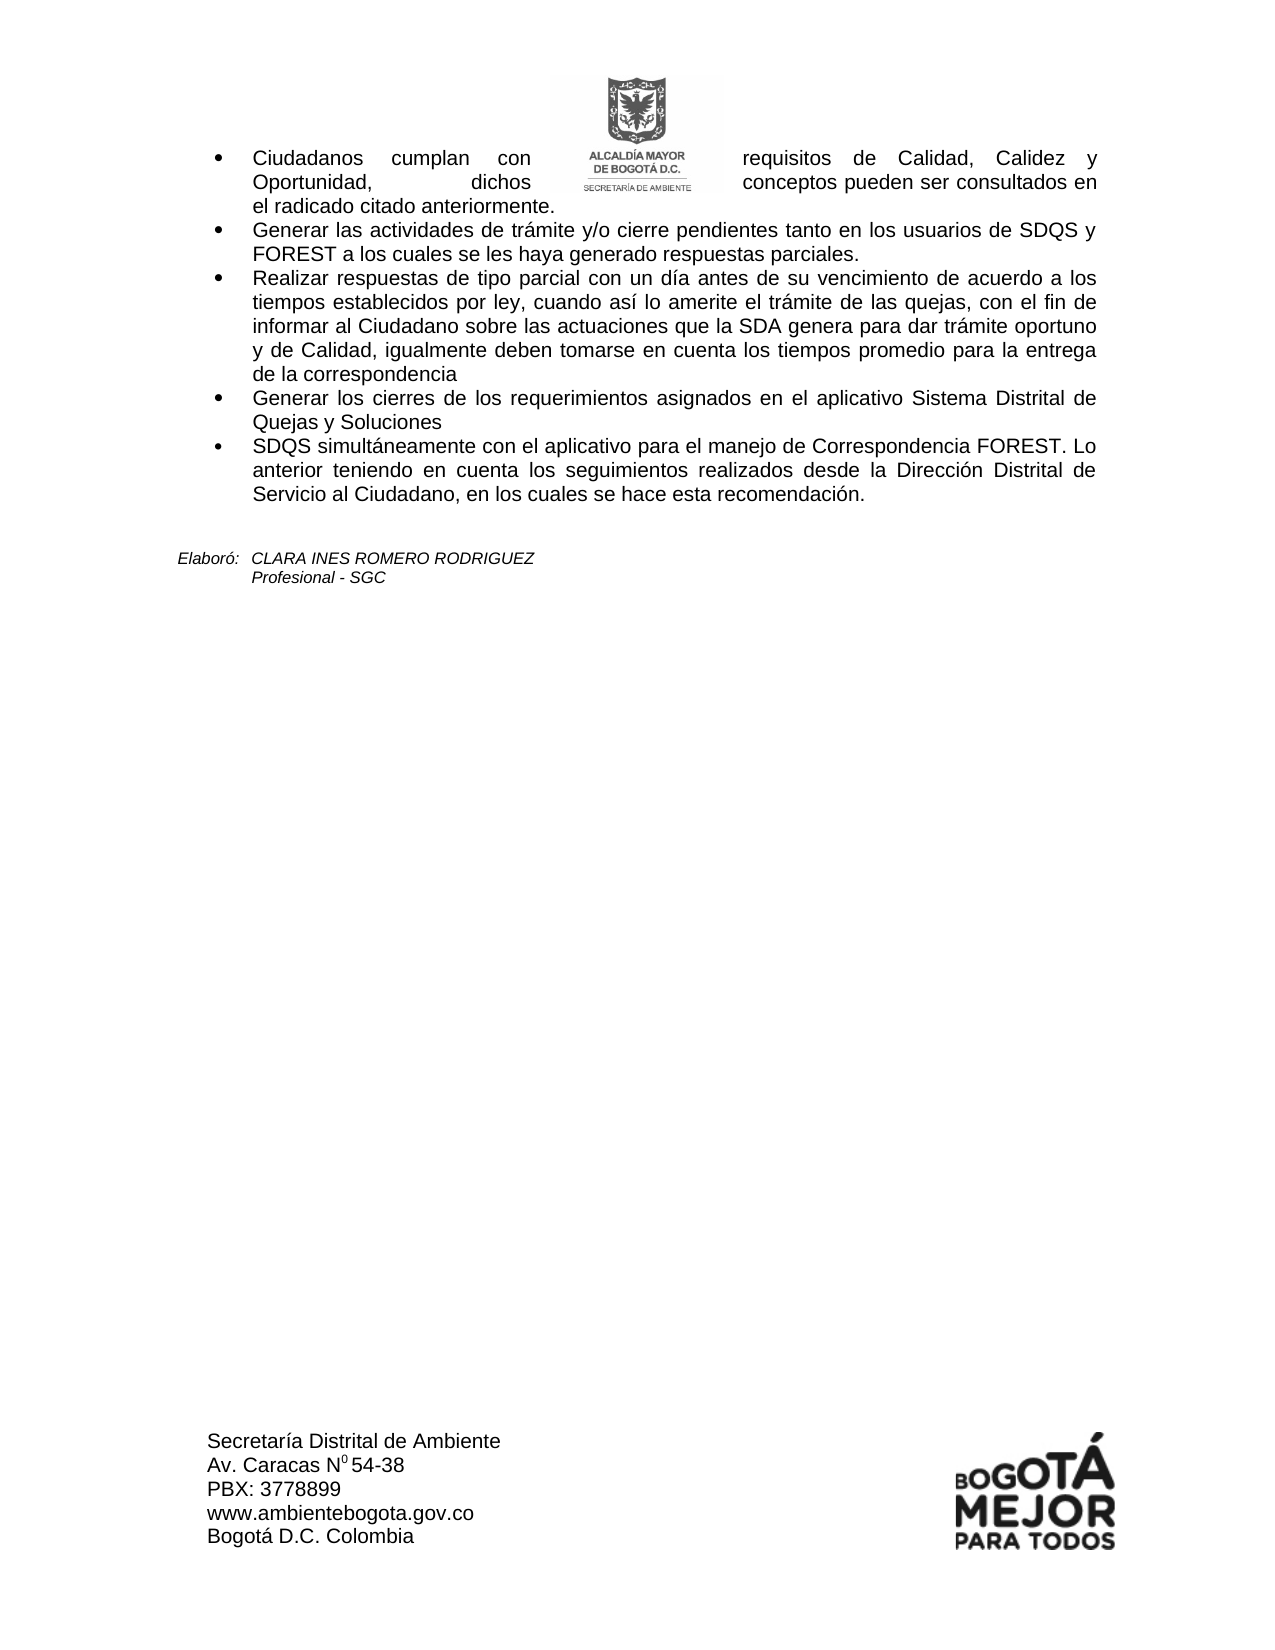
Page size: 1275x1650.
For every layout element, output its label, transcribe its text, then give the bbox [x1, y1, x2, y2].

picture [955, 1432, 1115, 1550]
list Generar las actividades de trámite y/o cierre pendientes tanto en los usuarios de SDQS y FOREST a los cuales se les haya generado respuestas parciales. [215, 218, 1098, 266]
list Generar los cierres de los requerimientos asignados en el aplicativo Sistema Distrital de Quejas y Soluciones [215, 386, 1098, 434]
picture [548, 75, 724, 191]
list Realizar respuestas de tipo parcial con un día antes de su vencimiento de acuerdo a los tiempos establecidos por ley, cuando así lo amerite el trámite de las quejas, con el fin de informar al Ciudadano sobre las actuaciones que la SDA genera para dar trámite oportuno y de Calidad, igualmente deben tomarse en cuenta los tiempos promedio para la entrega de la correspondencia [215, 266, 1098, 386]
list SDQS simultáneamente con el aplicativo para el manejo de Correspondencia FOREST. Lo anterior teniendo en cuenta los seguimientos realizados desde la Dirección Distrital de Servicio al Ciudadano, en los cuales se hace esta recomendación. [215, 434, 1098, 506]
text Elaboró: CLARA INES ROMERO RODRIGUEZ [177, 549, 1098, 568]
list Ciudadanos cumplan con requisitos de Calidad, Calidez y Oportunidad, dichos conceptos pueden ser consultados en el radicado citado anteriormente. [215, 146, 1098, 218]
text Profesional - SGC [177, 568, 1098, 587]
